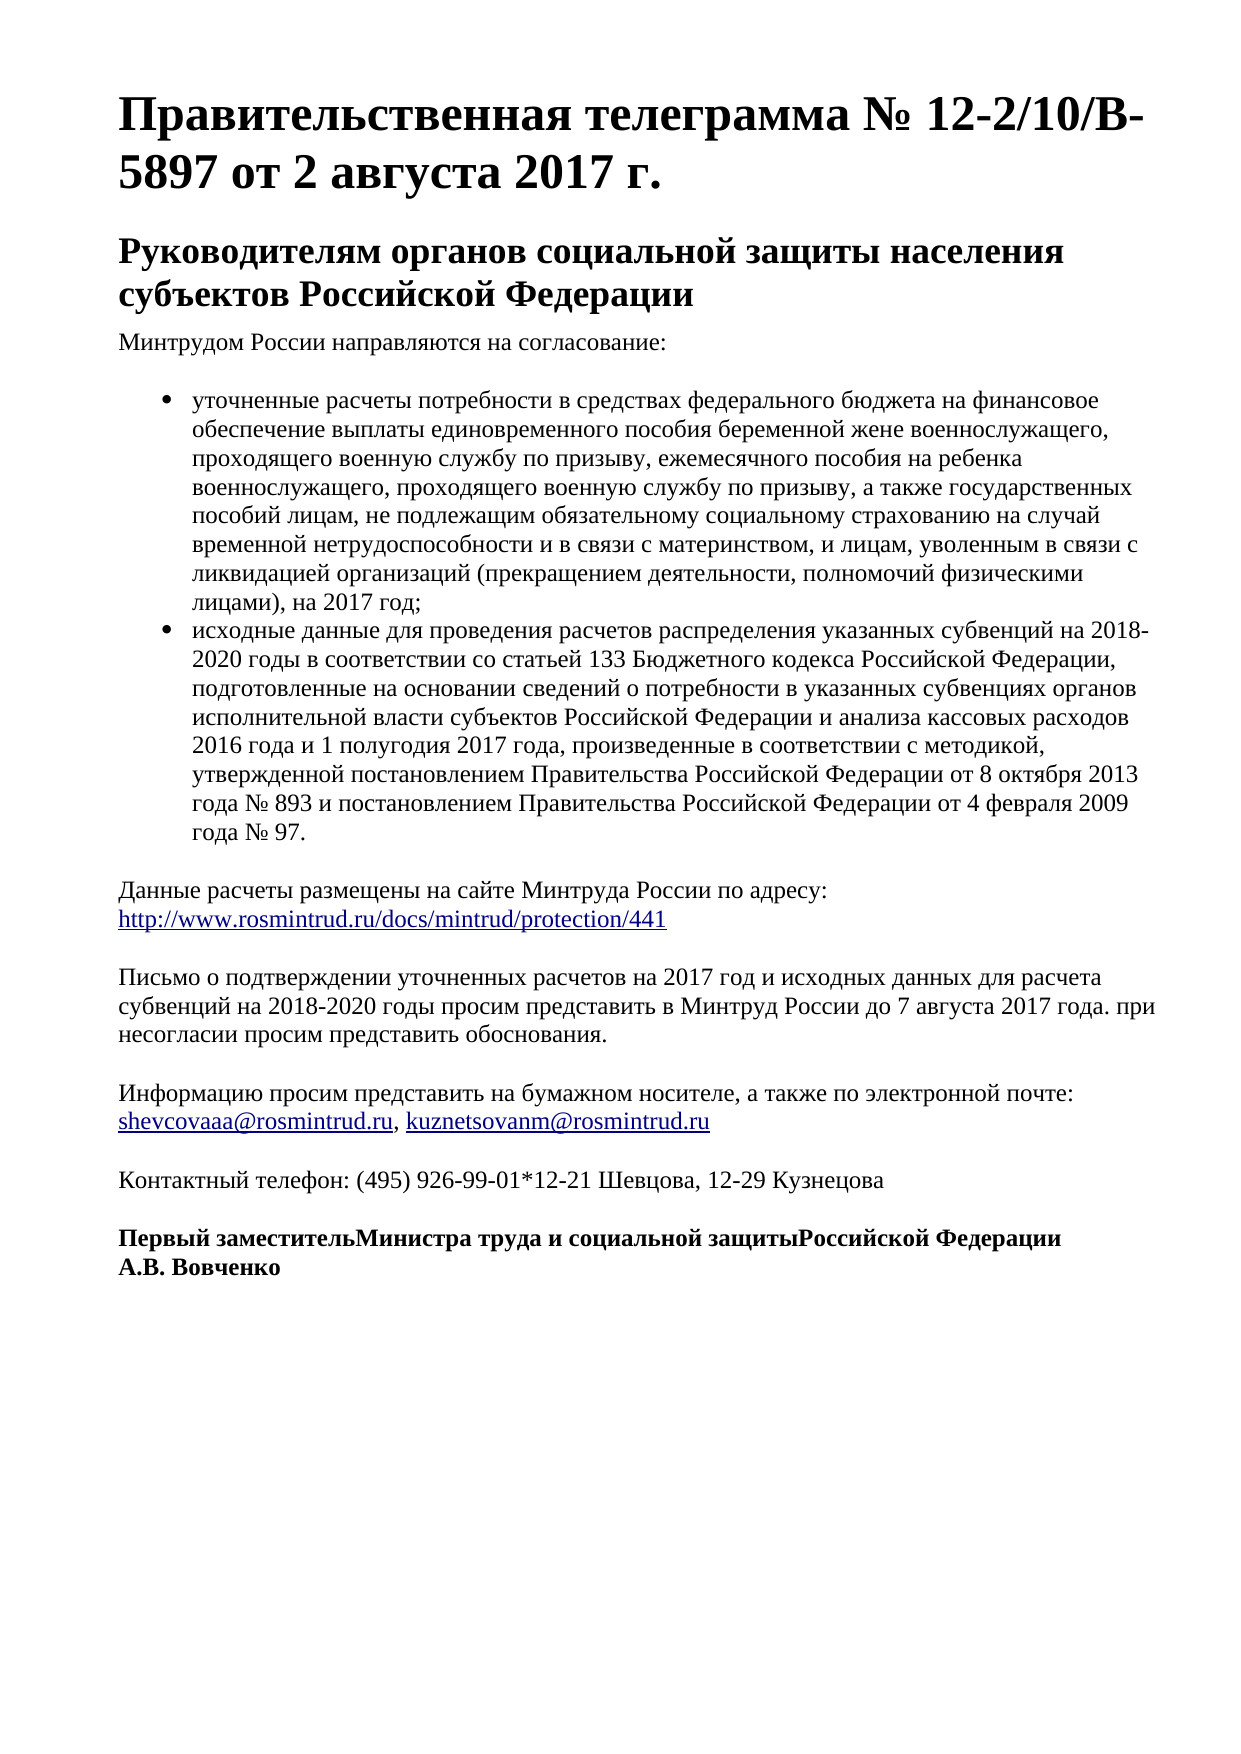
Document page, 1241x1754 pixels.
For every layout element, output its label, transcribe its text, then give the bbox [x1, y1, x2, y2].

subtitle Правительственная телеграмма № 12-2/10/В-5897 от 2 августа 2017 г. [118, 84, 1181, 199]
list уточненные расчеты потребности в средствах федерального бюджета на финансовое обеспечение выплаты единовременного пособия беременной жене военнослужащего, проходящего военную службу по призыву, ежемесячного пособия на ребенка военнослужащего, проходящего военную службу по призыву, а также государственных пособий лицам, не подлежащим обязательному социальному страхованию на случай временной нетрудоспособности и в связи с материнством, и лицам, уволенным в связи с ликвидацией организаций (прекращением деятельности, полномочий физическими лицами), на 2017 год; [162, 386, 1181, 616]
subtitle Руководителям органов социальной защиты населения субъектов Российской Федерации [118, 228, 1181, 315]
text Информацию просим представить на бумажном носителе, а также по электронной почте: shevcovaaa@rosmintrud.ru, kuznetsovanm@rosmintrud.ru [118, 1078, 1181, 1135]
text Контактный телефон: (495) 926-99-01*12-21 Шевцова, 12-29 Кузнецова [118, 1165, 1181, 1193]
text Письмо о подтверждении уточненных расчетов на 2017 год и исходных данных для расчета субвенций на 2018-2020 годы просим представить в Минтруд России до 7 августа 2017 года. при несогласии просим представить обоснования. [118, 962, 1181, 1048]
text Первый заместительМинистра труда и социальной защитыРоссийской Федерации [118, 1223, 1181, 1252]
text Минтрудом России направляются на согласование: [118, 327, 1181, 356]
text Данные расчеты размещены на сайте Минтруда России по адресу: http://www.rosmintrud.ru/docs/mintrud/protection/441 [118, 875, 1181, 932]
list исходные данные для проведения расчетов распределения указанных субвенций на 2018-2020 годы в соответствии со статьей 133 Бюджетного кодекса Российской Федерации, подготовленные на основании сведений о потребности в указанных субвенциях органов исполнительной власти субъектов Российской Федерации и анализа кассовых расходов 2016 года и 1 полугодия 2017 года, произведенные в соответствии с методикой, утвержденной постановлением Правительства Российской Федерации от 8 октября 2013 года № 893 и постановлением Правительства Российской Федерации от 4 февраля 2009 года № 97. [162, 616, 1181, 846]
text А.В. Вовченко [118, 1252, 1181, 1280]
